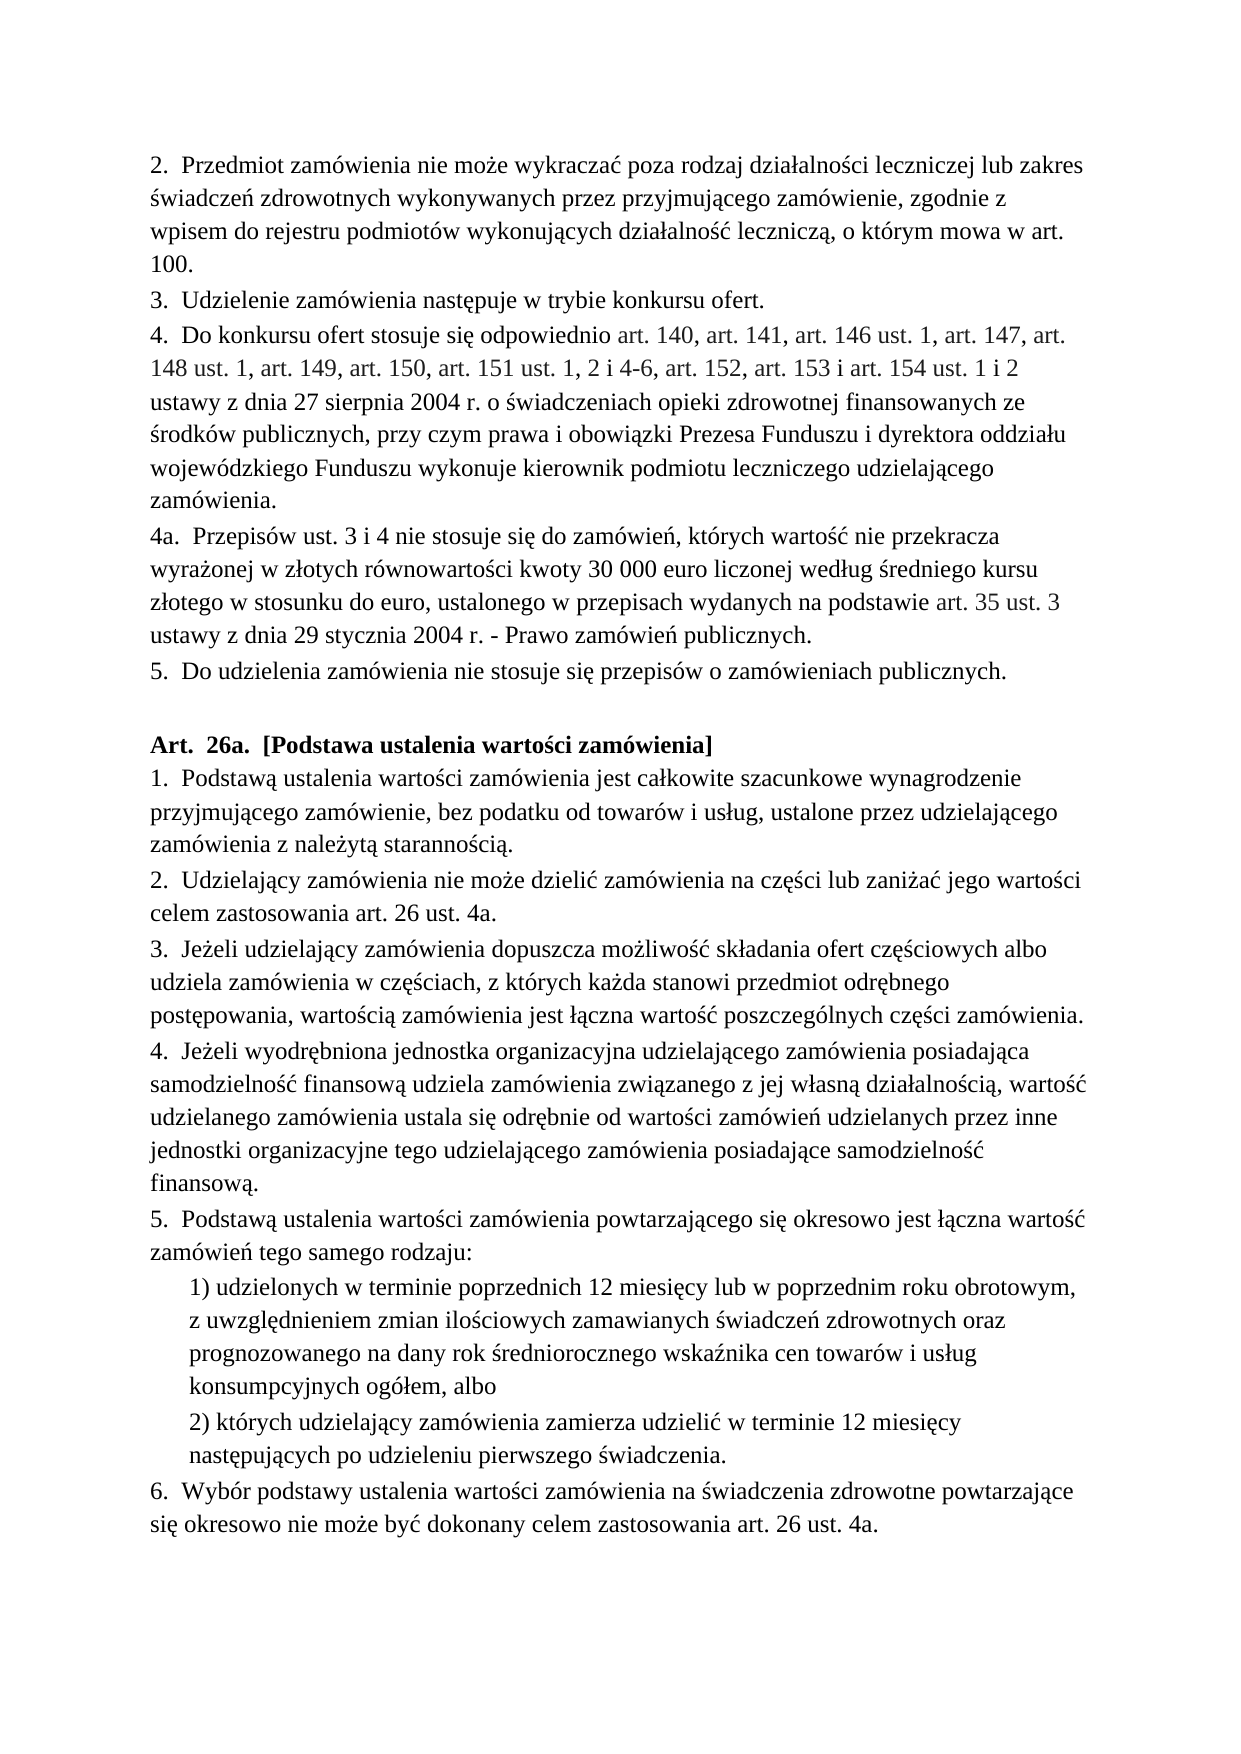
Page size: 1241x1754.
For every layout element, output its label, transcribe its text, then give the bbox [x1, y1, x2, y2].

text 3. Jeżeli udzielający zamówienia dopuszcza możliwość składania ofert częściowych albo udziela zamówienia w częściach, z których każda stanowi przedmiot odrębnego postępowania, wartością zamówienia jest łączna wartość poszczególnych części zamówienia. [150, 934, 1090, 1029]
text 3. Udzielenie zamówienia następuje w trybie konkursu ofert. [150, 285, 1090, 313]
text 4. Jeżeli wyodrębniona jednostka organizacyjna udzielającego zamówienia posiadająca samodzielność finansową udziela zamówienia związanego z jej własną działalnością, wartość udzielanego zamówienia ustala się odrębnie od wartości zamówień udzielanych przez inne jednostki organizacyjne tego udzielającego zamówienia posiadające samodzielność finansową. [150, 1036, 1090, 1197]
text 2. Udzielający zamówienia nie może dzielić zamówienia na części lub zaniżać jego wartości celem zastosowania art. 26 ust. 4a. [150, 865, 1090, 927]
text 2) których udzielający zamówienia zamierza udzielić w terminie 12 miesięcy następujących po udzieleniu pierwszego świadczenia. [189, 1407, 1090, 1469]
text Art. 26a. [Podstawa ustalenia wartości zamówienia] [150, 731, 1090, 759]
text 1. Podstawą ustalenia wartości zamówienia jest całkowite szacunkowe wynagrodzenie przyjmującego zamówienie, bez podatku od towarów i usług, ustalone przez udzielającego zamówienia z należytą starannością. [150, 763, 1090, 858]
text 4a. Przepisów ust. 3 i 4 nie stosuje się do zamówień, których wartość nie przekracza wyrażonej w złotych równowartości kwoty 30 000 euro liczonej według średniego kursu złotego w stosunku do euro, ustalonego w przepisach wydanych na podstawie art. 35 ust. 3 ustawy z dnia 29 stycznia 2004 r. - Prawo zamówień publicznych. [150, 521, 1090, 649]
text 5. Do udzielenia zamówienia nie stosuje się przepisów o zamówieniach publicznych. [150, 656, 1090, 685]
text 2. Przedmiot zamówienia nie może wykraczać poza rodzaj działalności leczniczej lub zakres świadczeń zdrowotnych wykonywanych przez przyjmującego zamówienie, zgodnie z wpisem do rejestru podmiotów wykonujących działalność leczniczą, o którym mowa w art. 100. [150, 150, 1090, 278]
text 1) udzielonych w terminie poprzednich 12 miesięcy lub w poprzednim roku obrotowym, z uwzględnieniem zmian ilościowych zamawianych świadczeń zdrowotnych oraz prognozowanego na dany rok średniorocznego wskaźnika cen towarów i usług konsumpcyjnych ogółem, albo [189, 1272, 1090, 1400]
text 6. Wybór podstawy ustalenia wartości zamówienia na świadczenia zdrowotne powtarzające się okresowo nie może być dokonany celem zastosowania art. 26 ust. 4a. [150, 1476, 1090, 1538]
text 5. Podstawą ustalenia wartości zamówienia powtarzającego się okresowo jest łączna wartość zamówień tego samego rodzaju: [150, 1204, 1090, 1265]
text 4. Do konkursu ofert stosuje się odpowiednio art. 140, art. 141, art. 146 ust. 1, art. 147, art. 148 ust. 1, art. 149, art. 150, art. 151 ust. 1, 2 i 4-6, art. 152, art. 153 i art. 154 ust. 1 i 2 ustawy z dnia 27 sierpnia 2004 r. o świadczeniach opieki zdrowotnej finansowanych ze środków publicznych, przy czym prawa i obowiązki Prezesa Funduszu i dyrektora oddziału wojewódzkiego Funduszu wykonuje kierownik podmiotu leczniczego udzielającego zamówienia. [150, 321, 1090, 514]
